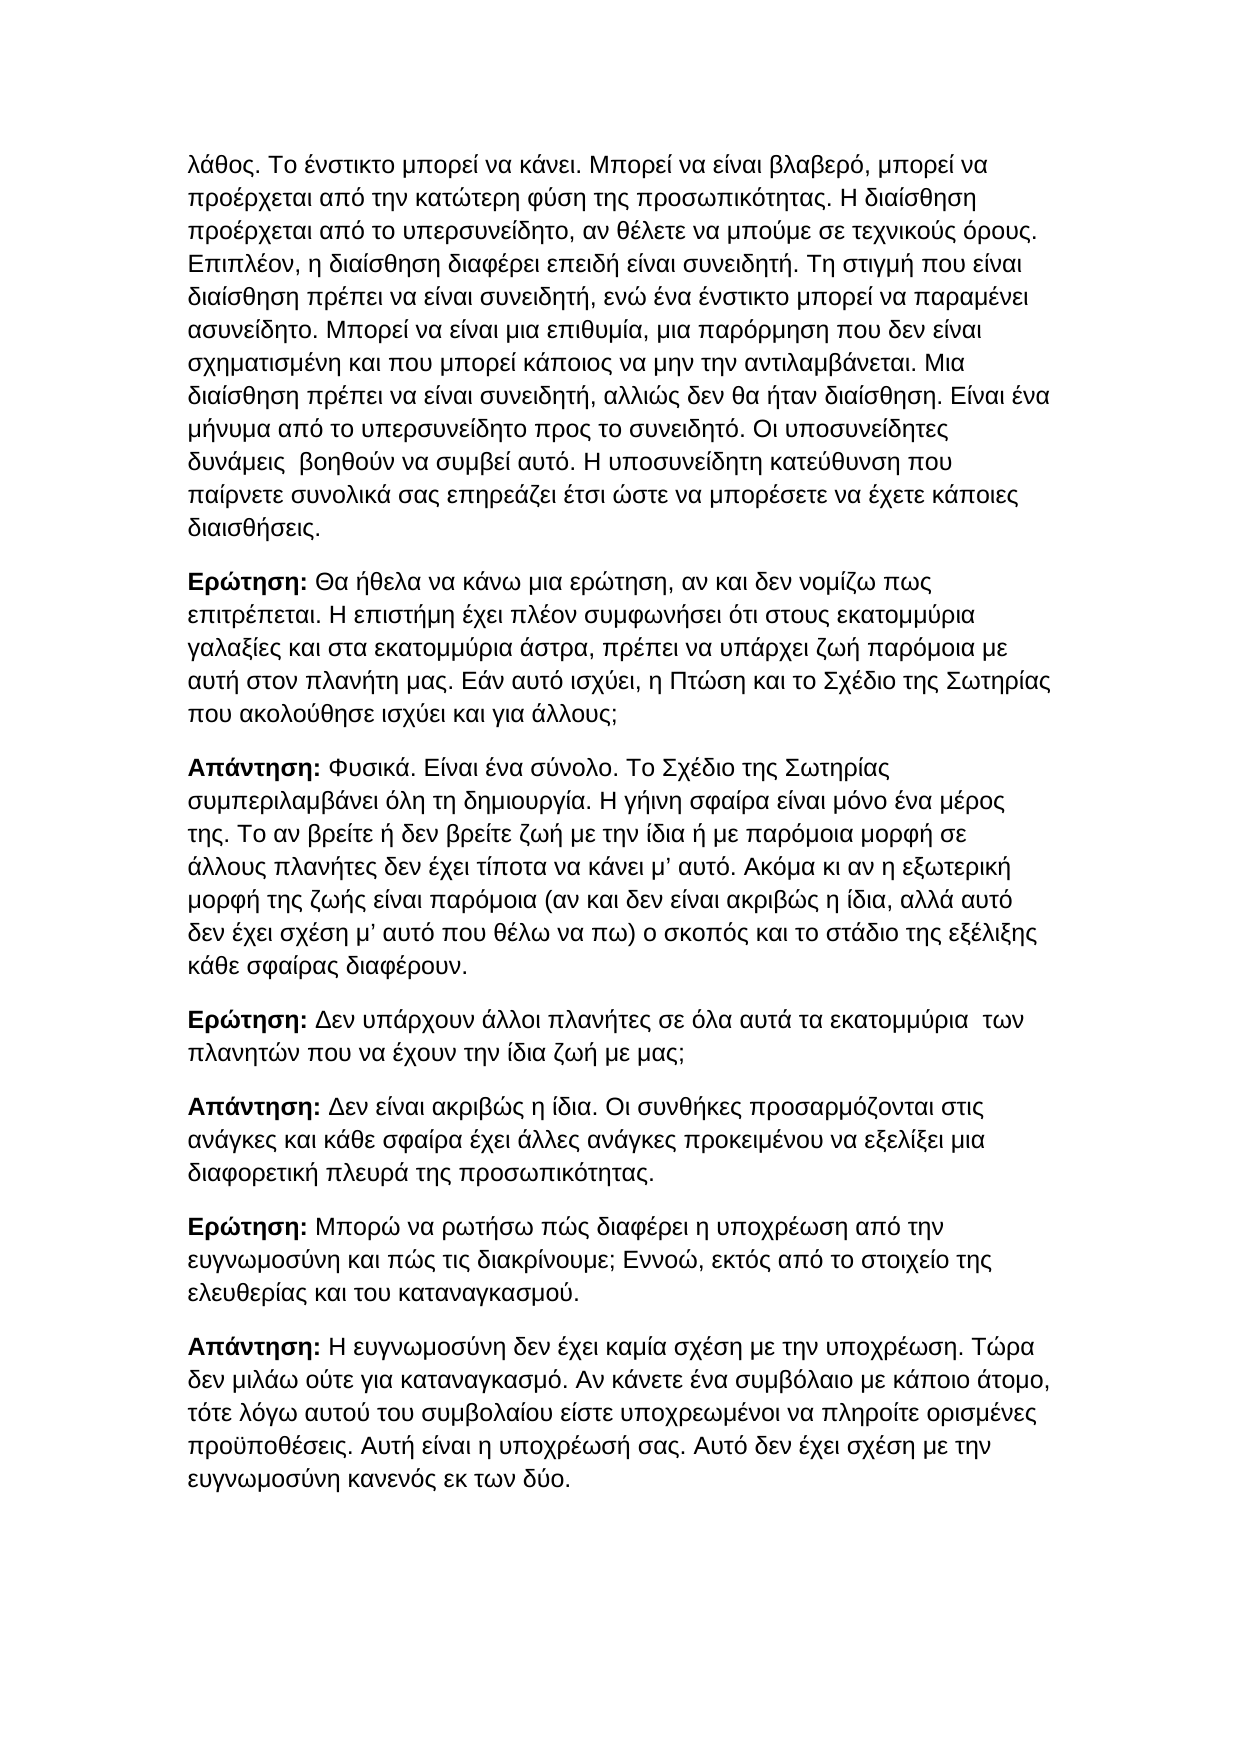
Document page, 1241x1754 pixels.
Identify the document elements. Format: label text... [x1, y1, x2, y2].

text Ερώτηση: Θα ήθελα να κάνω μια ερώτηση, αν και δεν νομίζω πως επιτρέπεται. Η επιστήμη έχει πλέον συμφωνήσει ότι στους εκατομμύρια γαλαξίες και στα εκατομμύρια άστρα, πρέπει να υπάρχει ζωή παρόμοια με αυτή στον πλανήτη μας. Εάν αυτό ισχύει, η Πτώση και το Σχέδιο της Σωτηρίας που ακολούθησε ισχύει και για άλλους; [187, 567, 1053, 728]
text Απάντηση: Φυσικά. Είναι ένα σύνολο. Το Σχέδιο της Σωτηρίας συμπεριλαμβάνει όλη τη δημιουργία. Η γήινη σφαίρα είναι μόνο ένα μέρος της. Το αν βρείτε ή δεν βρείτε ζωή με την ίδια ή με παρόμοια μορφή σε άλλους πλανήτες δεν έχει τίποτα να κάνει μ’ αυτό. Ακόμα κι αν η εξωτερική μορφή της ζωής είναι παρόμοια (αν και δεν είναι ακριβώς η ίδια, αλλά αυτό δεν έχει σχέση μ’ αυτό που θέλω να πω) ο σκοπός και το στάδιο της εξέλιξης κάθε σφαίρας διαφέρουν. [187, 753, 1053, 980]
text Απάντηση: Δεν είναι ακριβώς η ίδια. Οι συνθήκες προσαρμόζονται στις ανάγκες και κάθε σφαίρα έχει άλλες ανάγκες προκειμένου να εξελίξει μια διαφορετική πλευρά της προσωπικότητας. [187, 1092, 1053, 1187]
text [187, 150, 1053, 542]
text Ερώτηση: Δεν υπάρχουν άλλοι πλανήτες σε όλα αυτά τα εκατομμύρια των πλανητών που να έχουν την ίδια ζωή με μας; [187, 1005, 1053, 1067]
text Ερώτηση: Μπορώ να ρωτήσω πώς διαφέρει η υποχρέωση από την ευγνωμοσύνη και πώς τις διακρίνουμε; Εννοώ, εκτός από το στοιχείο της ελευθερίας και του καταναγκασμού. [187, 1212, 1053, 1307]
text Απάντηση: Η ευγνωμοσύνη δεν έχει καμία σχέση με την υποχρέωση. Τώρα δεν μιλάω ούτε για καταναγκασμό. Αν κάνετε ένα συμβόλαιο με κάποιο άτομο, τότε λόγω αυτού του συμβολαίου είστε υποχρεωμένοι να πληροίτε ορισμένες προϋποθέσεις. Αυτή είναι η υποχρέωσή σας. Αυτό δεν έχει σχέση με την ευγνωμοσύνη κανενός εκ των δύο. [187, 1332, 1053, 1492]
